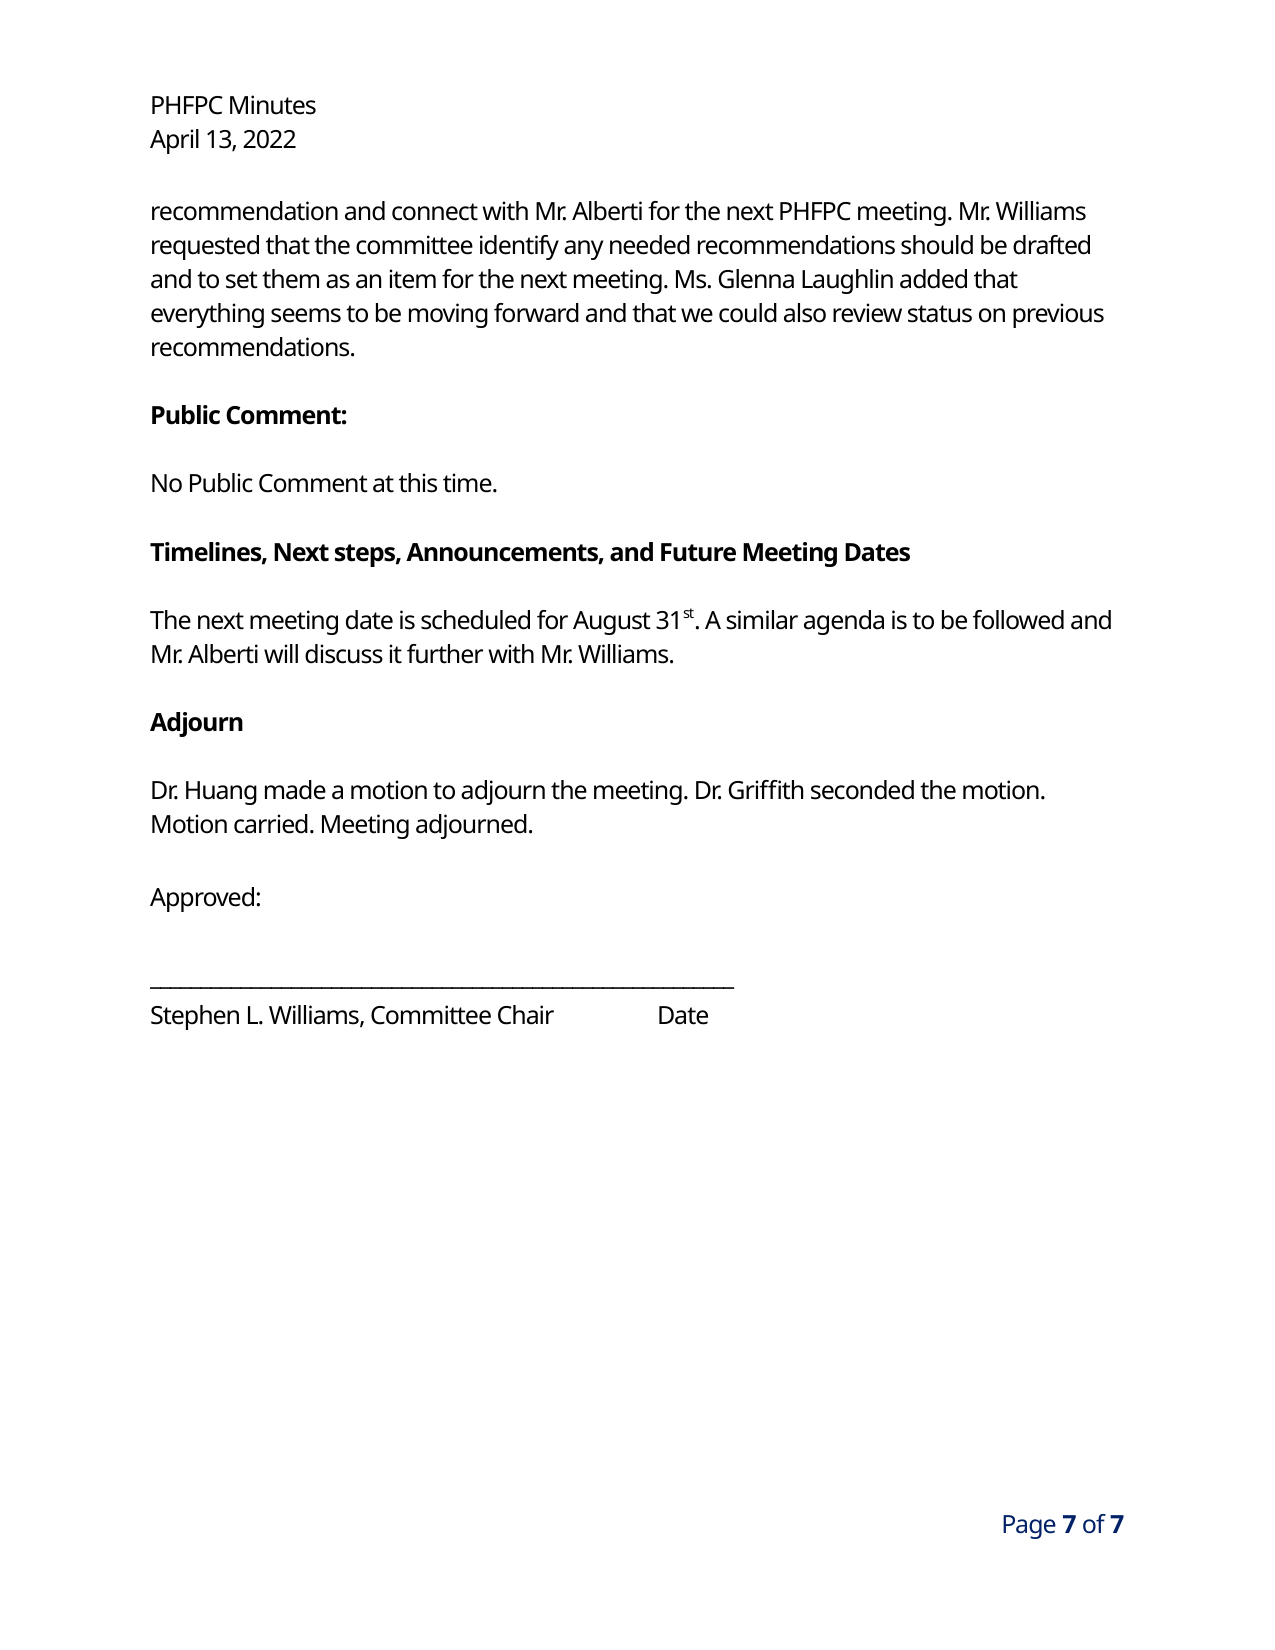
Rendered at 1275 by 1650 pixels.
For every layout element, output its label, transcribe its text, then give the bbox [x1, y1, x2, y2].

text Public Comment: [150, 398, 1125, 432]
text Stephen L. Williams, Committee Chair Date [150, 997, 1125, 1032]
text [150, 194, 1125, 364]
text __________________________________________________________ [150, 958, 1125, 992]
text Timelines, Next steps, Announcements, and Future Meeting Dates [150, 534, 1125, 568]
text Dr. Huang made a motion to adjourn the meeting. Dr. Griffith seconded the motion. Motion carried. Meeting adjourned. [150, 773, 1125, 841]
text Approved: [150, 880, 1125, 914]
text The next meeting date is scheduled for August 31st. A similar agenda is to be followed and Mr. Alberti will discuss it further with Mr. Williams. [150, 602, 1125, 671]
text Adjourn [150, 704, 1125, 739]
text No Public Comment at this time. [150, 466, 1125, 500]
